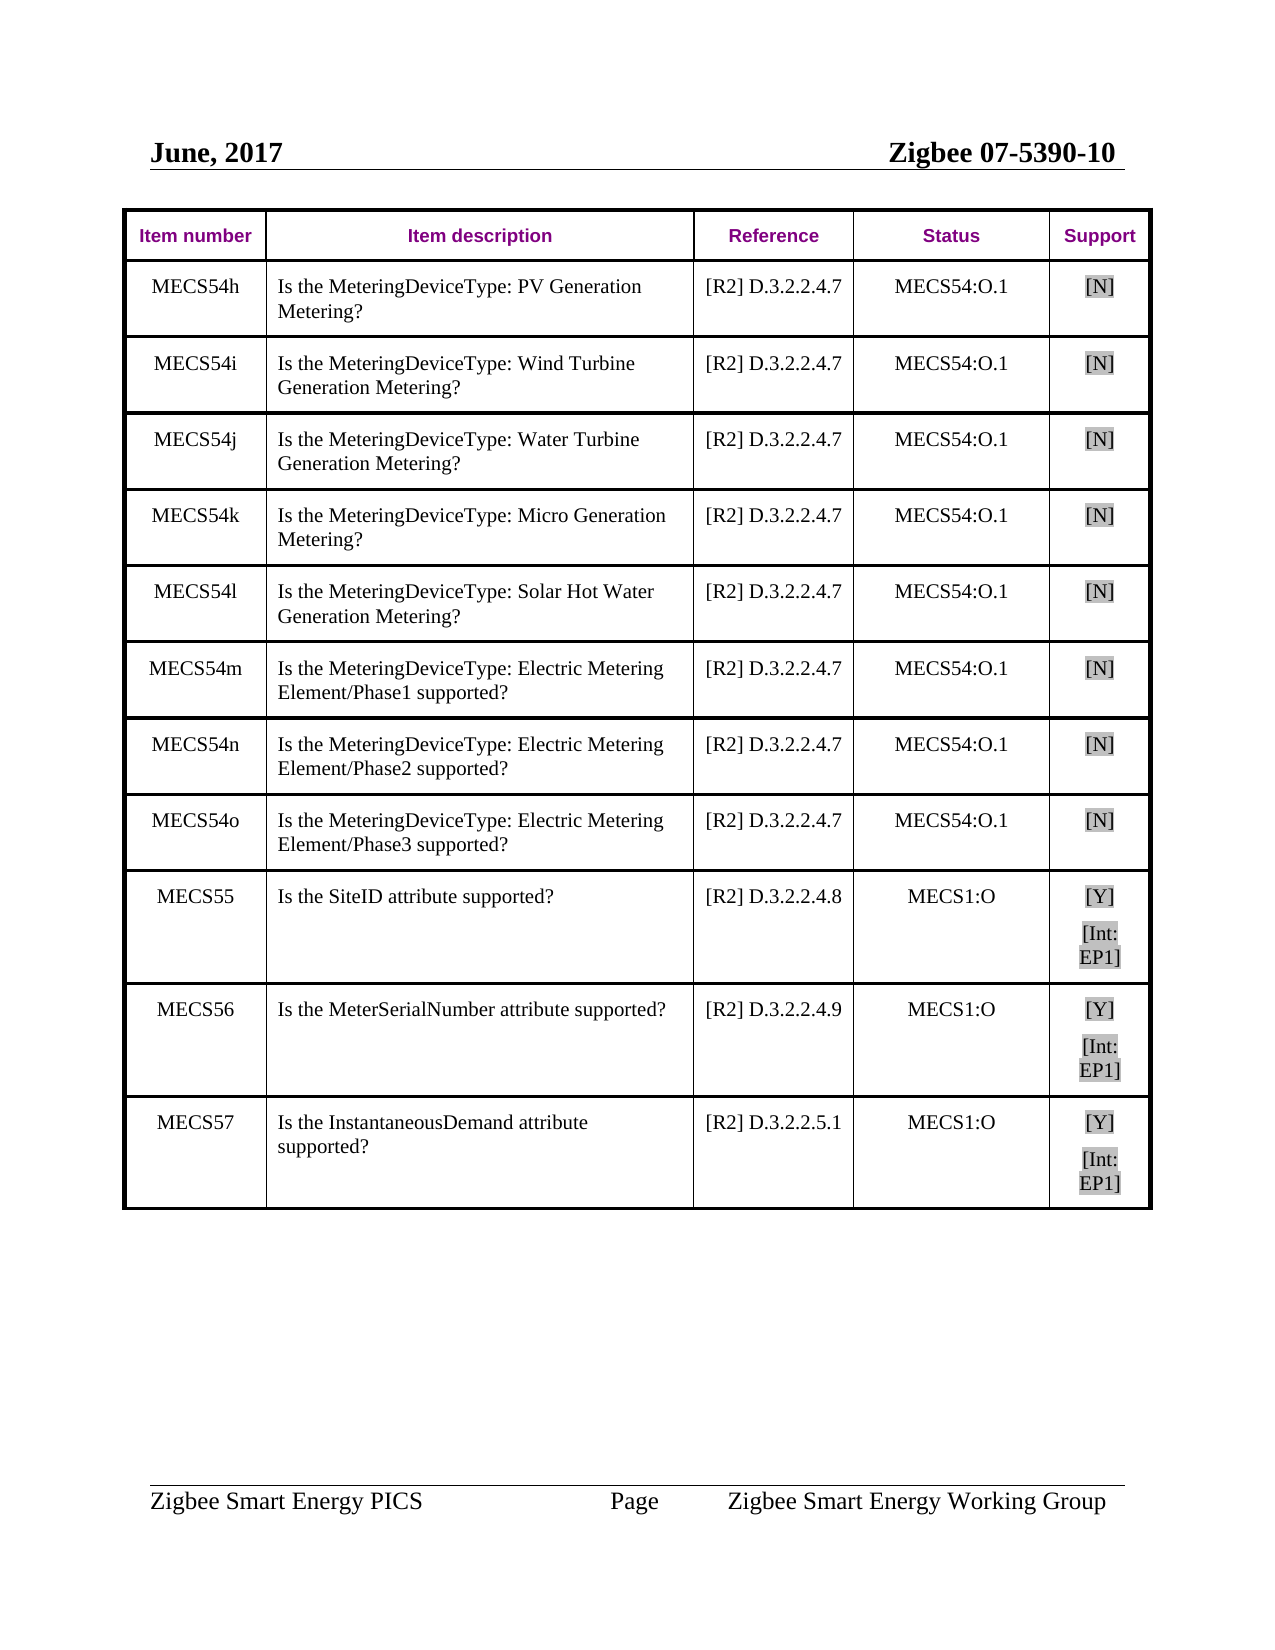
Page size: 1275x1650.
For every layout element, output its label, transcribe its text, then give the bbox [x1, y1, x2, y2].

table_cell Is the MeteringDeviceType: Electric Metering Element/Phase2 supported? [267, 720, 693, 793]
table_cell [R2] D.3.2.2.4.7 [694, 338, 853, 411]
table_cell Is the MeteringDeviceType: Water Turbine Generation Metering? [267, 415, 693, 488]
table_cell [N] [1050, 720, 1148, 793]
table_cell MECS1:O [854, 872, 1049, 982]
table_cell [R2] D.3.2.2.4.8 [694, 872, 853, 982]
table_cell MECS54o [127, 796, 266, 869]
table_cell MECS54:O.1 [854, 262, 1049, 335]
table_cell MECS54:O.1 [854, 415, 1049, 488]
table_header Item description [267, 212, 693, 259]
table_cell [Y] [Int: EP1] [1050, 985, 1148, 1094]
table_cell MECS54n [127, 720, 266, 793]
table_cell [R2] D.3.2.2.4.7 [694, 796, 853, 869]
table_cell [R2] D.3.2.2.4.7 [694, 491, 853, 564]
table_cell [N] [1050, 567, 1148, 640]
table_cell MECS54:O.1 [854, 643, 1049, 716]
table_cell MECS54l [127, 567, 266, 640]
table_cell Is the MeteringDeviceType: Micro Generation Metering? [267, 491, 693, 564]
table_cell MECS54h [127, 262, 266, 335]
table_cell [R2] D.3.2.2.4.7 [694, 567, 853, 640]
table_cell [N] [1050, 491, 1148, 564]
table_cell [N] [1050, 262, 1148, 335]
table_cell [Y] [Int: EP1] [1050, 1098, 1148, 1207]
table_cell MECS57 [127, 1098, 266, 1207]
table_cell Is the MeteringDeviceType: Wind Turbine Generation Metering? [267, 338, 693, 411]
table_cell [N] [1050, 643, 1148, 716]
table_cell [R2] D.3.2.2.4.7 [694, 415, 853, 488]
table_header Reference [695, 212, 853, 259]
table_cell MECS54:O.1 [854, 567, 1049, 640]
table_cell [R2] D.3.2.2.4.7 [694, 643, 853, 716]
table_cell Is the InstantaneousDemand attribute supported? [267, 1098, 693, 1207]
table_cell MECS54i [127, 338, 266, 411]
table_cell Is the MeteringDeviceType: Solar Hot Water Generation Metering? [267, 567, 693, 640]
table_cell Is the SiteID attribute supported? [267, 872, 693, 982]
table_cell MECS54m [127, 643, 266, 716]
table_cell MECS54:O.1 [854, 491, 1049, 564]
table_cell [Y] [Int: EP1] [1050, 872, 1148, 982]
table_cell MECS54:O.1 [854, 720, 1049, 793]
table_header Status [854, 212, 1049, 259]
table_cell [R2] D.3.2.2.4.9 [694, 985, 853, 1094]
table_cell MECS1:O [854, 985, 1049, 1094]
table_cell MECS1:O [854, 1098, 1049, 1207]
table_cell MECS54k [127, 491, 266, 564]
table_cell Is the MeteringDeviceType: PV Generation Metering? [267, 262, 693, 335]
table_cell MECS56 [127, 985, 266, 1094]
table_cell MECS54:O.1 [854, 338, 1049, 411]
table_cell Is the MeteringDeviceType: Electric Metering Element/Phase3 supported? [267, 796, 693, 869]
table_cell Is the MeteringDeviceType: Electric Metering Element/Phase1 supported? [267, 643, 693, 716]
table_cell Is the MeterSerialNumber attribute supported? [267, 985, 693, 1094]
table_cell MECS54:O.1 [854, 796, 1049, 869]
table_cell [N] [1050, 796, 1148, 869]
table_cell MECS55 [127, 872, 266, 982]
table_cell MECS54j [127, 415, 266, 488]
table_cell [N] [1050, 415, 1148, 488]
table_header Item number [127, 212, 265, 259]
table_cell [N] [1050, 338, 1148, 411]
table_cell [R2] D.3.2.2.4.7 [694, 262, 853, 335]
table_header Support [1050, 212, 1148, 259]
table_cell [R2] D.3.2.2.5.1 [694, 1098, 853, 1207]
table_cell [R2] D.3.2.2.4.7 [694, 720, 853, 793]
